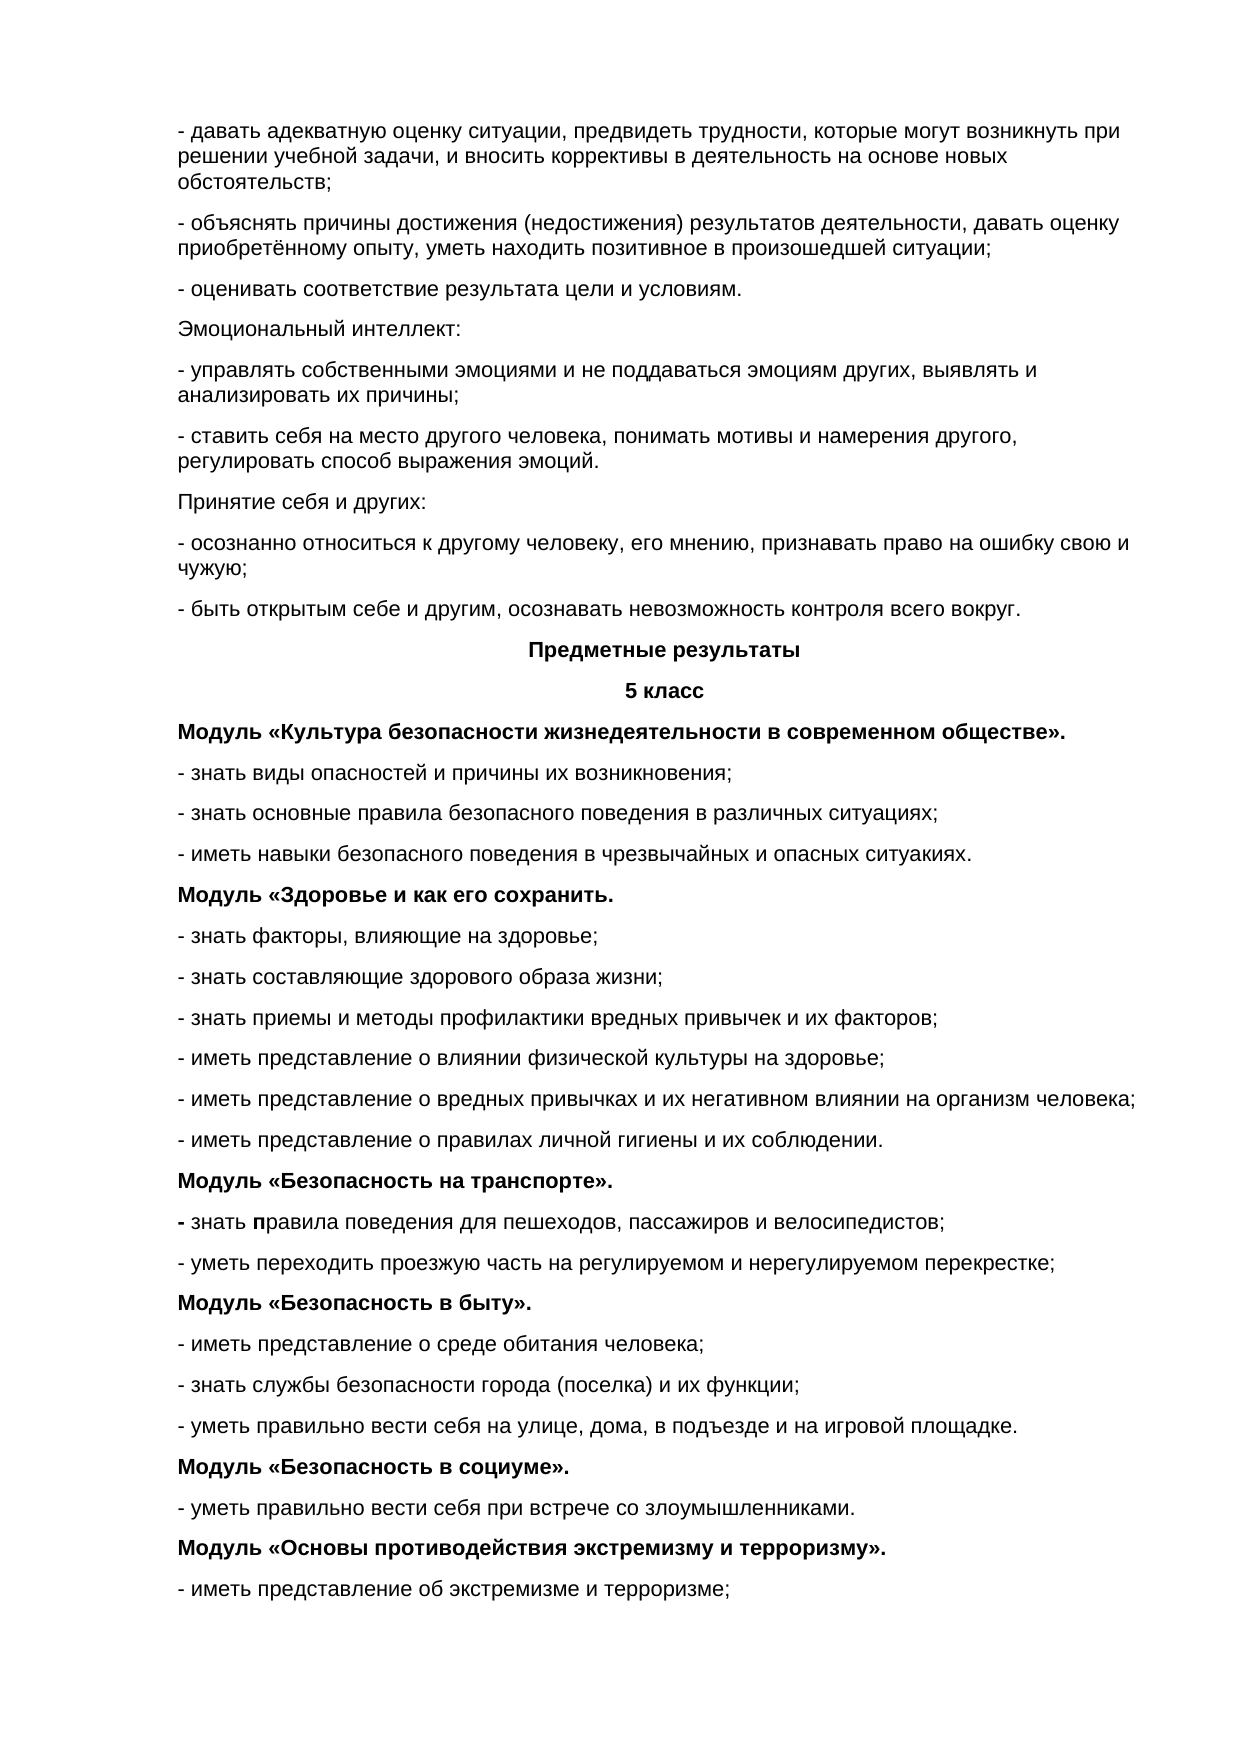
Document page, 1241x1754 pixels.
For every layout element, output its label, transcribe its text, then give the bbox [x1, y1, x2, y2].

text - знать факторы, влияющие на здоровье; [177, 923, 1152, 948]
text - иметь представление об экстремизме и терроризме; [177, 1576, 1152, 1601]
text - уметь правильно вести себя на улице, дома, в подъезде и на игровой площадке. [177, 1413, 1152, 1438]
text Модуль «Безопасность в быту». [177, 1290, 1152, 1315]
text - уметь правильно вести себя при встрече со злоумышленниками. [177, 1494, 1152, 1519]
text Модуль «Безопасность в социуме». [177, 1453, 1152, 1479]
text - управлять собственными эмоциями и не поддаваться эмоциям других, выявлять и анализировать их причины; [177, 357, 1152, 407]
text - быть открытым себе и другим, осознавать невозможность контроля всего вокруг. [177, 596, 1152, 621]
text - знать виды опасностей и причины их возникновения; [177, 759, 1152, 784]
text Принятие себя и других: [177, 489, 1152, 514]
text - осознанно относиться к другому человеку, его мнению, признавать право на ошибку свою и чужую; [177, 530, 1152, 580]
text - иметь представление о среде обитания человека; [177, 1331, 1152, 1356]
text - давать адекватную оценку ситуации, предвидеть трудности, которые могут возникнуть при решении учебной задачи, и вносить коррективы в деятельность на основе новых обстоятельств; [177, 118, 1152, 194]
text - иметь представление о влиянии физической культуры на здоровье; [177, 1045, 1152, 1070]
text - оценивать соответствие результата цели и условиям. [177, 275, 1152, 301]
text - знать основные правила безопасного поведения в различных ситуациях; [177, 800, 1152, 825]
text - иметь представление о вредных привычках и их негативном влиянии на организм человека; [177, 1086, 1152, 1111]
text - иметь навыки безопасного поведения в чрезвычайных и опасных ситуакиях. [177, 841, 1152, 866]
text Предметные результаты [177, 637, 1152, 662]
text - иметь представление о правилах личной гигиены и их соблюдении. [177, 1127, 1152, 1152]
text Модуль «Основы противодействия экстремизму и терроризму». [177, 1535, 1152, 1560]
text Модуль «Культура безопасности жизнедеятельности в современном обществе». [177, 718, 1152, 744]
text - знать составляющие здорового образа жизни; [177, 963, 1152, 989]
text Модуль «Здоровье и как его сохранить. [177, 882, 1152, 907]
text - ставить себя на место другого человека, понимать мотивы и намерения другого, регулировать способ выражения эмоций. [177, 423, 1152, 473]
text - знать приемы и методы профилактики вредных привычек и их факторов; [177, 1004, 1152, 1029]
text - знать правила поведения для пешеходов, пассажиров и велосипедистов; [177, 1208, 1152, 1234]
text Эмоциональный интеллект: [177, 316, 1152, 341]
text Модуль «Безопасность на транспорте». [177, 1168, 1152, 1193]
text - знать службы безопасности города (поселка) и их функции; [177, 1372, 1152, 1397]
text - объяснять причины достижения (недостижения) результатов деятельности, давать оценку приобретённому опыту, уметь находить позитивное в произошедшей ситуации; [177, 209, 1152, 260]
text - уметь переходить проезжую часть на регулируемом и нерегулируемом перекрестке; [177, 1249, 1152, 1274]
text 5 класс [177, 678, 1152, 703]
